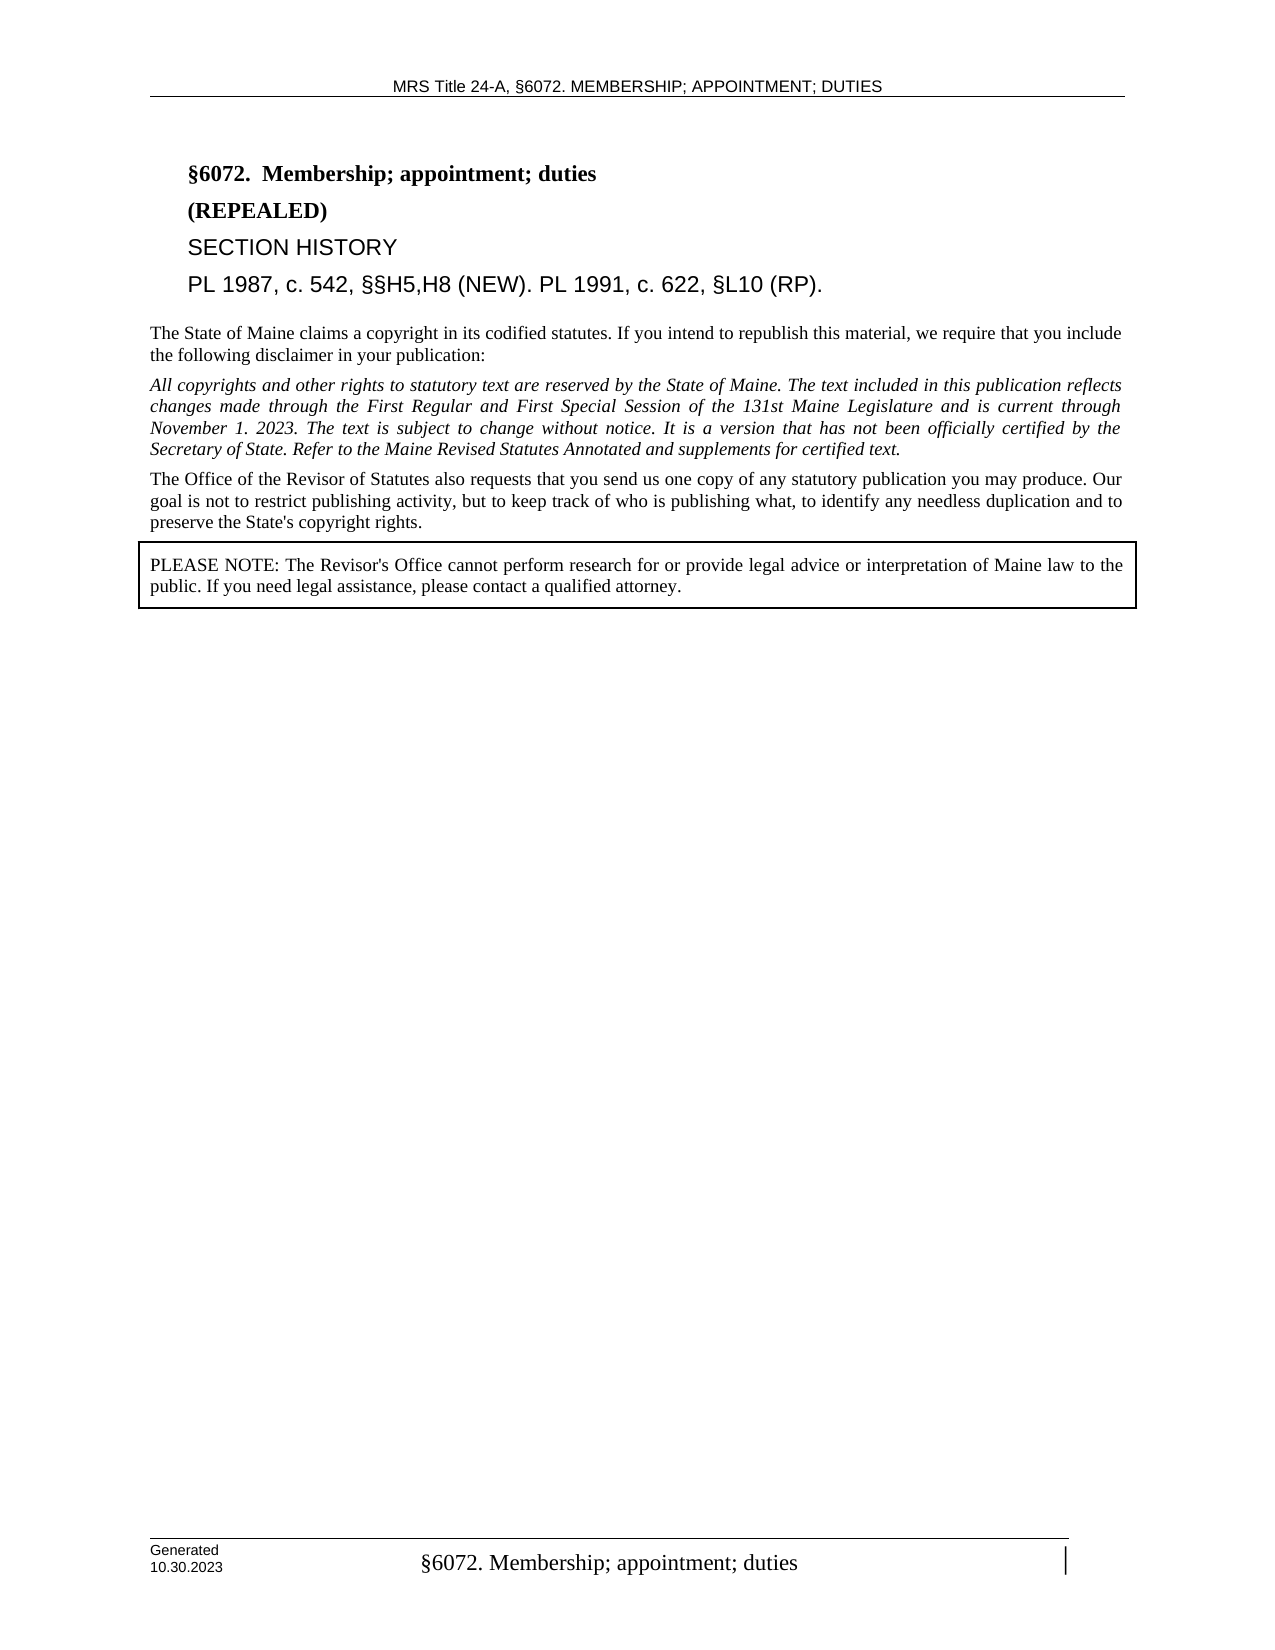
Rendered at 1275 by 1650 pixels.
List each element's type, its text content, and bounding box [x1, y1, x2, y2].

text (REPEALED) [187, 197, 1125, 223]
text §6072. Membership; appointment; duties [187, 160, 1125, 187]
text The State of Maine claims a copyright in its codified statutes. If you intend to republish this material, we require that you include the following disclaimer in your publication: [150, 322, 1125, 365]
text PLEASE NOTE: The Revisor's Office cannot perform research for or provide legal advice or interpretation of Maine law to the public. If you need legal assistance, please contact a qualified attorney. [140, 543, 1135, 607]
text SECTION HISTORY [187, 234, 1125, 260]
text The Office of the Revisor of Statutes also requests that you send us one copy of any statutory publication you may produce. Our goal is not to restrict publishing activity, but to keep track of who is publishing what, to identify any needless duplication and to preserve the State's copyright rights. [150, 468, 1125, 533]
text PL 1987, c. 542, §§H5,H8 (NEW). PL 1991, c. 622, §L10 (RP). [187, 271, 1125, 297]
text All copyrights and other rights to statutory text are reserved by the State of Maine. The text included in this publication reflects changes made through the First Regular and First Special Session of the 131st Maine Legislature and is current through November 1. 2023 . The text is subject to change without notice. It is a version that has not been officially certified by the Secretary of State. Refer to the Maine Revised Statutes Annotated and supplements for certified text. [150, 373, 1125, 460]
